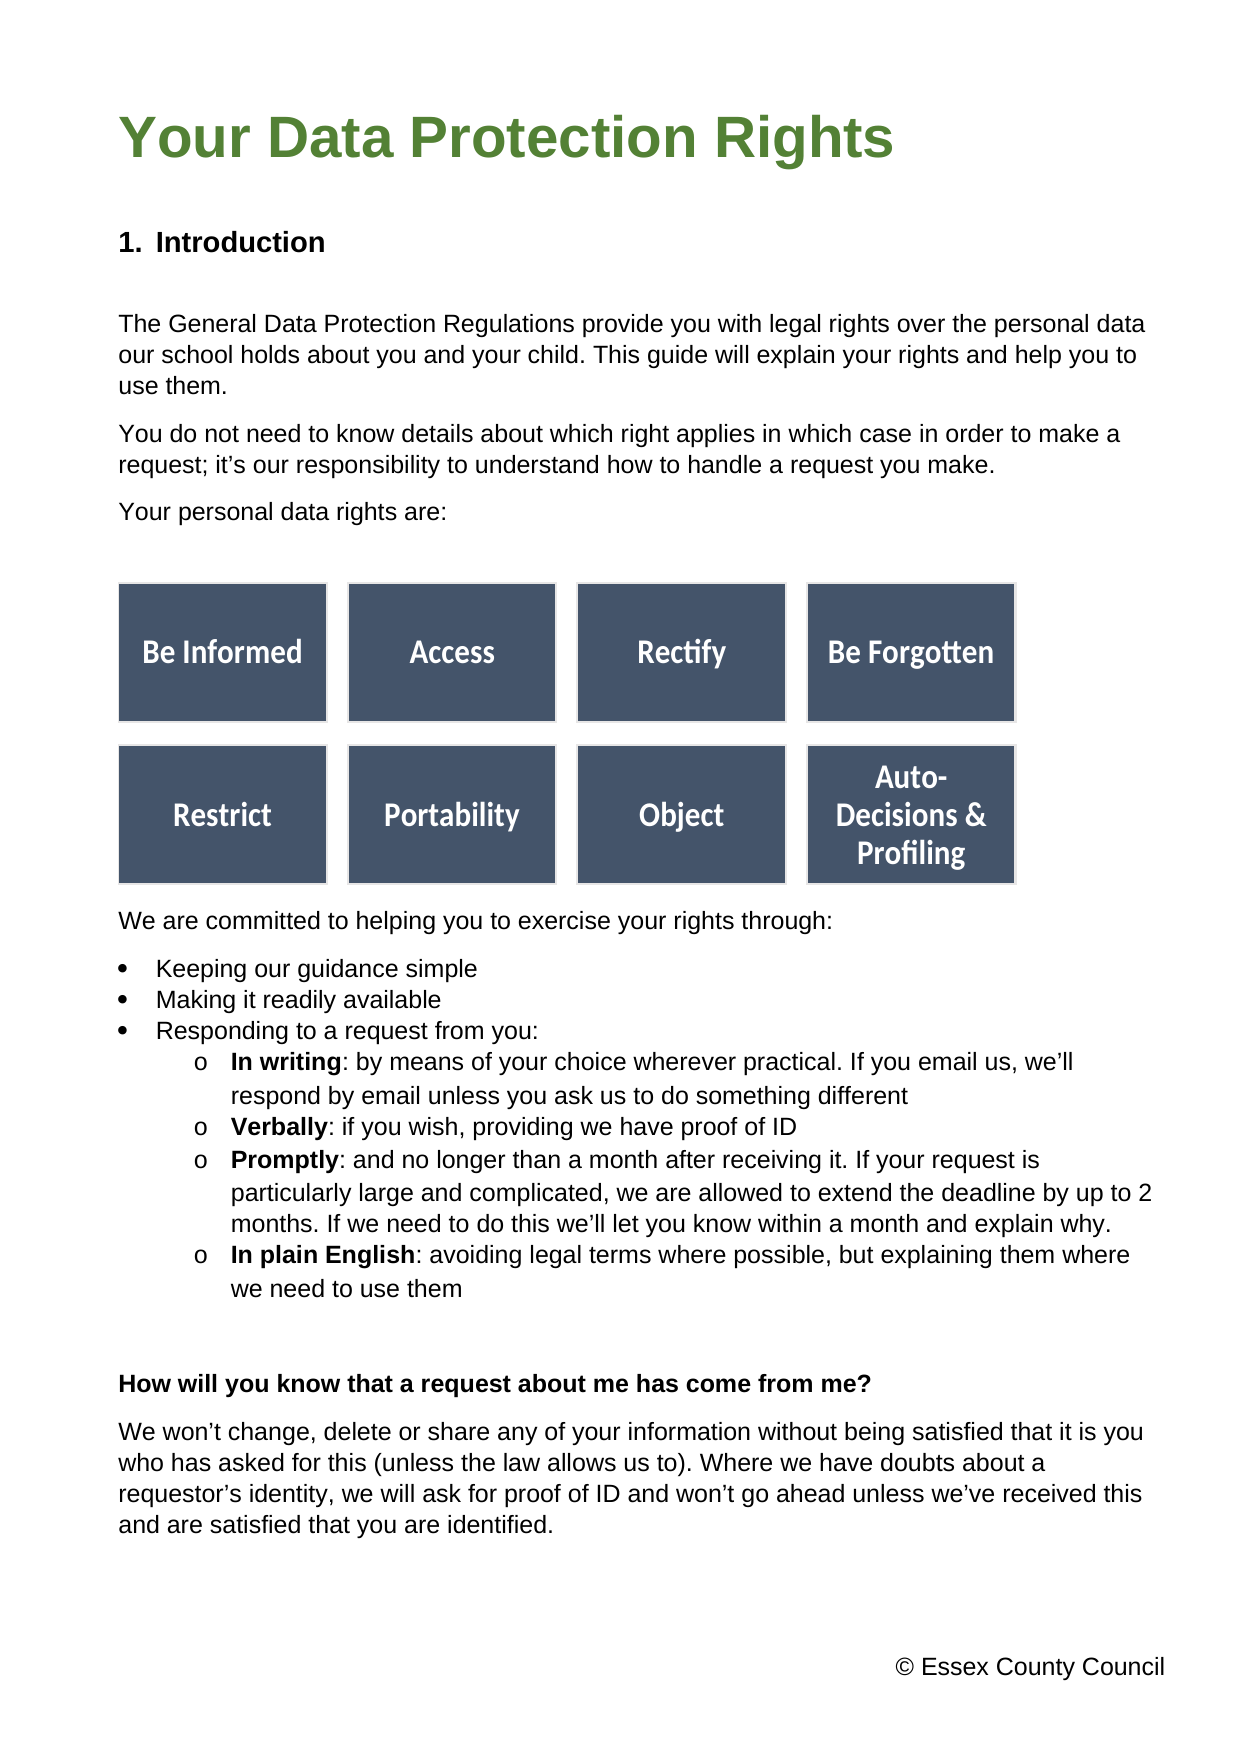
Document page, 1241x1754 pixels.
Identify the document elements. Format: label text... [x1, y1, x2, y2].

list Keeping our guidance simple [118, 954, 1165, 983]
text You do not need to know details about which right applies in which case in order to make a request; it’s our responsibility to understand how to handle a request you make. [118, 418, 1165, 478]
list Promptly: and no longer than a month after receiving it. If your request is particularly large and complicated, we are allowed to extend the deadline by up to 2 months. If we need to do this we’ll let you know within a month and explain why. [193, 1145, 1165, 1238]
text Your Data Protection Rights [118, 102, 1165, 169]
list Making it readily available [118, 985, 1165, 1014]
list Responding to a request from you: [118, 1016, 1165, 1045]
list In plain English: avoiding legal terms where possible, but explaining them where we need to use them [193, 1240, 1165, 1302]
list In writing: by means of your choice wherever practical. If you email us, we’ll respond by email unless you ask us to do something different [193, 1047, 1165, 1109]
text Your personal data rights are: [118, 497, 1165, 526]
text How will you know that a request about me has come from me? [118, 1369, 1165, 1398]
list Verbally: if you wish, providing we have proof of ID [193, 1112, 1165, 1143]
text We are committed to helping you to exercise your rights through: [118, 906, 1165, 935]
text We won’t change, delete or share any of your information without being satisfied that it is you who has asked for this (unless the law allows us to). Where we have doubts about a requestor’s identity, we will ask for proof of ID and won’t go ahead unless we’ve received this and are satisfied that you are identified. [118, 1417, 1165, 1538]
text The General Data Protection Regulations provide you with legal rights over the personal data our school holds about you and your child. This guide will explain your rights and help you to use them. [118, 309, 1165, 399]
subtitle Introduction [118, 225, 1165, 258]
